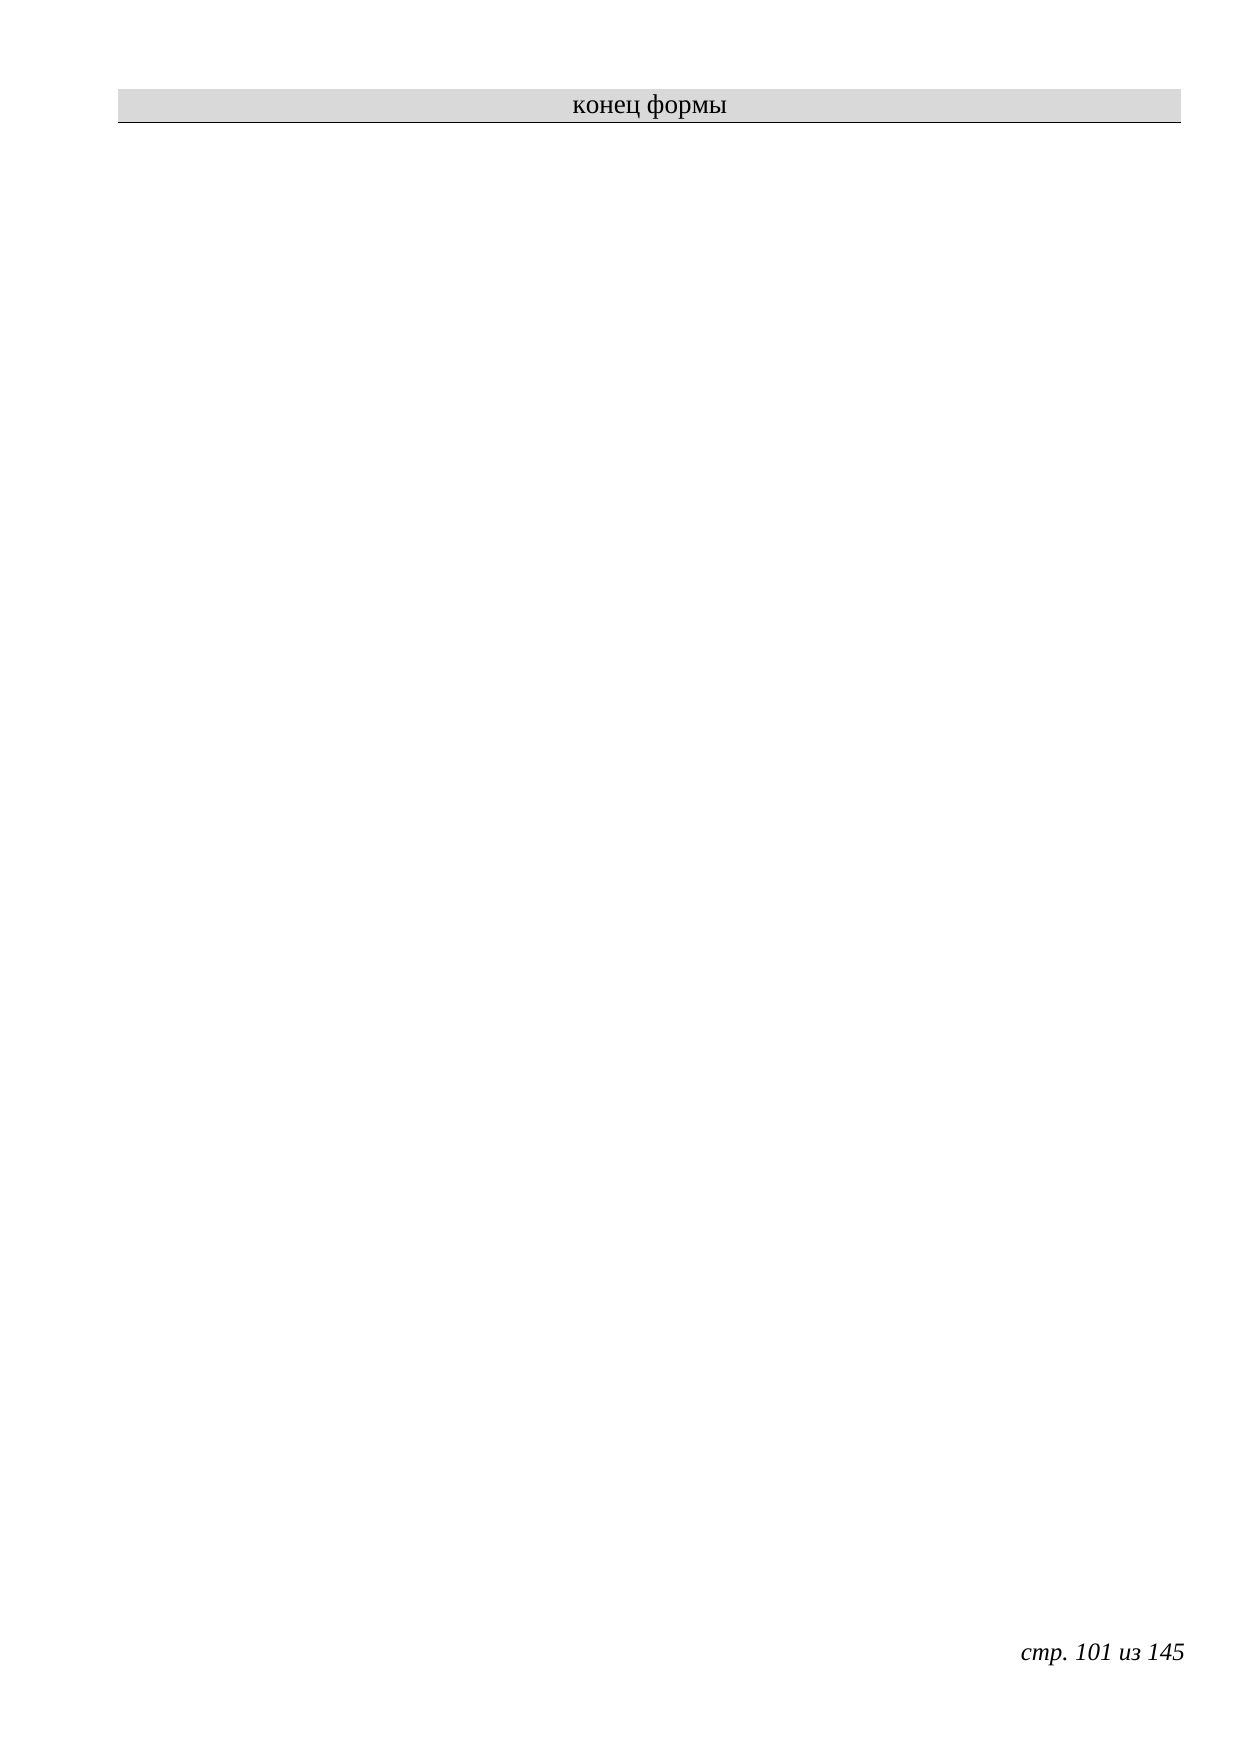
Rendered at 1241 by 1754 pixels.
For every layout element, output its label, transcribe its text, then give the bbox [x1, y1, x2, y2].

text конец формы [118, 89, 1181, 122]
